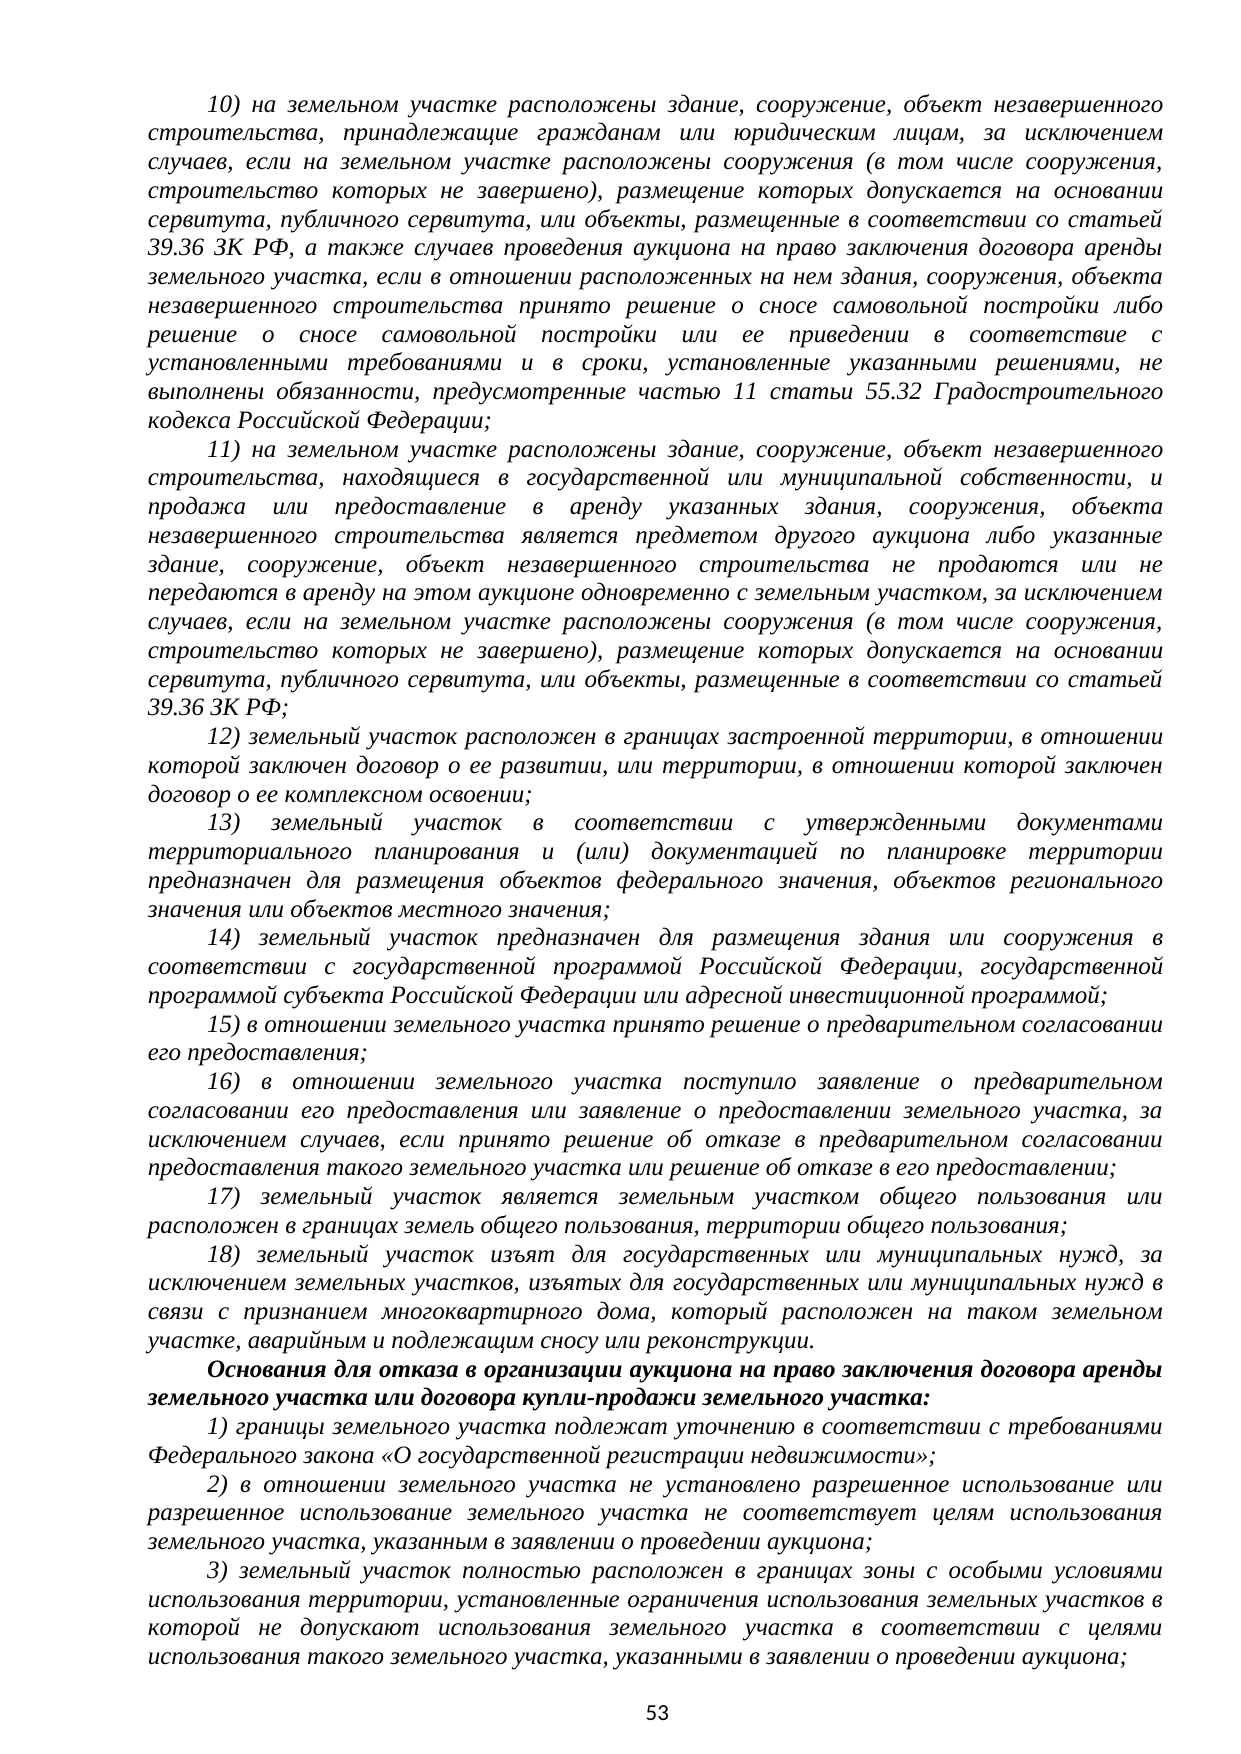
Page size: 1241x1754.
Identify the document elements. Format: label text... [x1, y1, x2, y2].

text 16) в отношении земельного участка поступило заявление о предварительном согласовании его предоставления или заявление о предоставлении земельного участка, за исключением случаев, если принято решение об отказе в предварительном согласовании предоставления такого земельного участка или решение об отказе в его предоставлении; [148, 1066, 1166, 1181]
text 12) земельный участок расположен в границах застроенной территории, в отношении которой заключен договор о ее развитии, или территории, в отношении которой заключен договор о ее комплексном освоении; [148, 721, 1166, 807]
text 1) границы земельного участка подлежат уточнению в соответствии с требованиями Федерального закона «О государственной регистрации недвижимости»; [148, 1411, 1166, 1469]
text 2) в отношении земельного участка не установлено разрешенное использование или разрешенное использование земельного участка не соответствует целям использования земельного участка, указанным в заявлении о проведении аукциона; [148, 1469, 1166, 1555]
text 10) на земельном участке расположены здание, сооружение, объект незавершенного строительства, принадлежащие гражданам или юридическим лицам, за исключением случаев, если на земельном участке расположены сооружения (в том числе сооружения, строительство которых не завершено), размещение которых допускается на основании сервитута, публичного сервитута, или объекты, размещенные в соответствии со статьей 39.36 ЗК РФ, а также случаев проведения аукциона на право заключения договора аренды земельного участка, если в отношении расположенных на нем здания, сооружения, объекта незавершенного строительства принято решение о сносе самовольной постройки либо решение о сносе самовольной постройки или ее приведении в соответствие с установленными требованиями и в сроки, установленные указанными решениями, не выполнены обязанности, предусмотренные частью 11 статьи 55.32 Градостроительного кодекса Российской Федерации; [148, 89, 1166, 434]
text 13) земельный участок в соответствии с утвержденными документами территориального планирования и (или) документацией по планировке территории предназначен для размещения объектов федерального значения, объектов регионального значения или объектов местного значения; [148, 807, 1166, 922]
text 11) на земельном участке расположены здание, сооружение, объект незавершенного строительства, находящиеся в государственной или муниципальной собственности, и продажа или предоставление в аренду указанных здания, сооружения, объекта незавершенного строительства является предметом другого аукциона либо указанные здание, сооружение, объект незавершенного строительства не продаются или не передаются в аренду на этом аукционе одновременно с земельным участком, за исключением случаев, если на земельном участке расположены сооружения (в том числе сооружения, строительство которых не завершено), размещение которых допускается на основании сервитута, публичного сервитута, или объекты, размещенные в соответствии со статьей 39.36 ЗК РФ; [148, 434, 1166, 721]
text 15) в отношении земельного участка принято решение о предварительном согласовании его предоставления; [148, 1009, 1166, 1066]
text 14) земельный участок предназначен для размещения здания или сооружения в соответствии с государственной программой Российской Федерации, государственной программой субъекта Российской Федерации или адресной инвестиционной программой; [148, 922, 1166, 1009]
text Основания для отказа в организации аукциона на право заключения договора аренды земельного участка или договора купли-продажи земельного участка: [148, 1354, 1166, 1411]
text 18) земельный участок изъят для государственных или муниципальных нужд, за исключением земельных участков, изъятых для государственных или муниципальных нужд в связи с признанием многоквартирного дома, который расположен на таком земельном участке, аварийным и подлежащим сносу или реконструкции. [148, 1239, 1166, 1354]
text 17) земельный участок является земельным участком общего пользования или расположен в границах земель общего пользования, территории общего пользования; [148, 1181, 1166, 1239]
text 3) земельный участок полностью расположен в границах зоны с особыми условиями использования территории, установленные ограничения использования земельных участков в которой не допускают использования земельного участка в соответствии с целями использования такого земельного участка, указанными в заявлении о проведении аукциона; [148, 1555, 1166, 1670]
